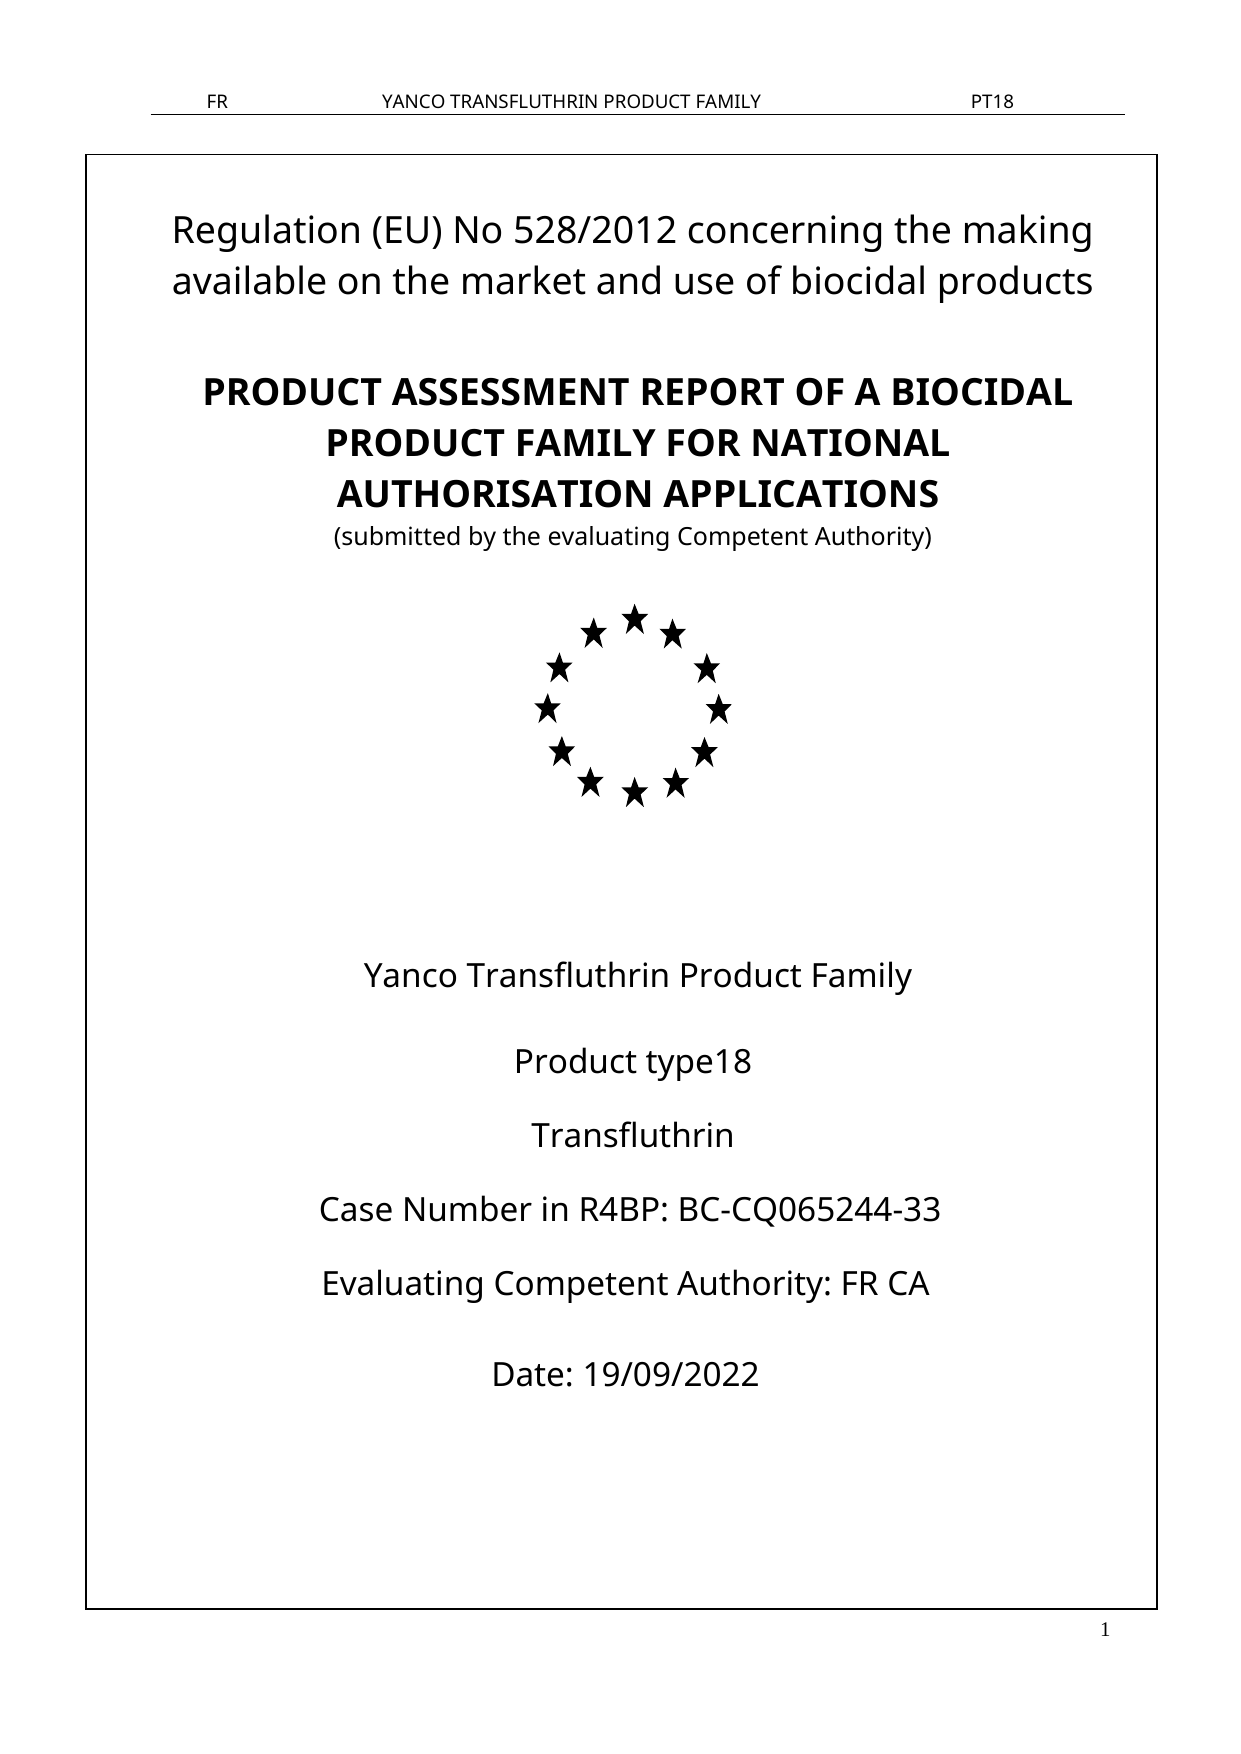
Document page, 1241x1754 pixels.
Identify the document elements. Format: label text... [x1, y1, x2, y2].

text Product type18 [151, 1038, 1115, 1083]
text Transfluthrin [151, 1112, 1115, 1157]
text (submitted by the evaluating Competent Authority) [151, 518, 1115, 552]
text Regulation (EU) No 528/2012 concerning the making available on the market and use of biocidal products [151, 203, 1115, 306]
text Case Number in R4BP: BC-CQ065244-33 [151, 1186, 1115, 1231]
text Yanco Transfluthrin Product Family [165, 952, 1110, 997]
text Evaluating Competent Authority: FR CA [136, 1260, 1115, 1305]
text PRODUCT ASSESSMENT REPORT OF A BIOCIDAL PRODUCT FAMILY FOR NATIONAL AUTHORISATION APPLICATIONS [165, 365, 1110, 518]
text Date: 19/09/2022 [136, 1351, 1115, 1396]
